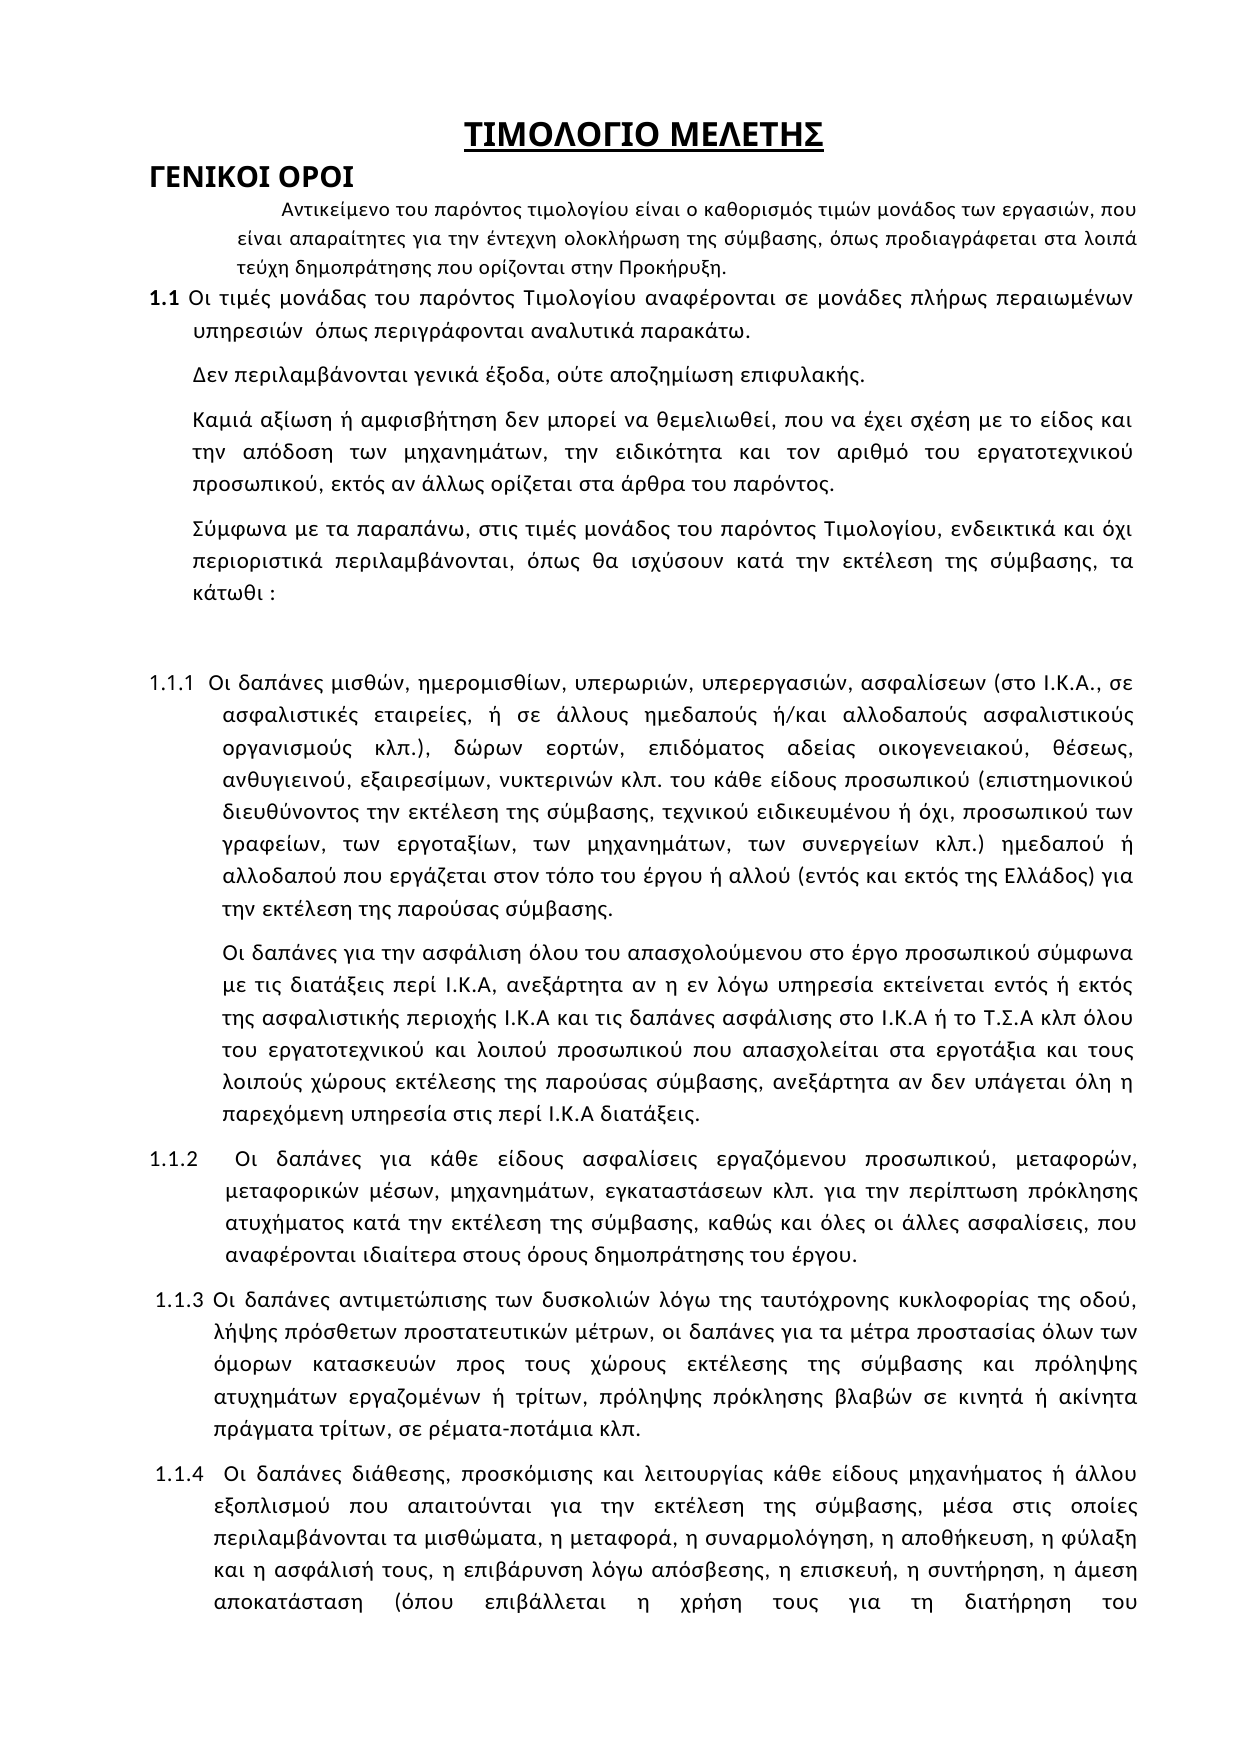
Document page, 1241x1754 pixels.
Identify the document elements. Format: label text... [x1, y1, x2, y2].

text 1.1.3 Οι δαπάνες αντιμετώπισης των δυσκολιών λόγω της ταυτόχρονης κυκλοφορίας της οδού, λήψης πρόσθετων προστατευτικών μέτρων, οι δαπάνες για τα μέτρα προστασίας όλων των όμορων κατασκευών προς τους χώρους εκτέλεσης της σύμβασης και πρόληψης ατυχημάτων εργαζομένων ή τρίτων, πρόληψης πρόκλησης βλαβών σε κινητά ή ακίνητα πράγματα τρίτων, σε ρέματα-ποτάμια κλπ. [154, 1285, 1139, 1442]
text Οι δαπάνες για την ασφάλιση όλου του απασχολούμενου στο έργο προσωπικού σύμφωνα με τις διατάξεις περί Ι.Κ.Α, ανεξάρτητα αν η εν λόγω υπηρεσία εκτείνεται εντός ή εκτός της ασφαλιστικής περιοχής Ι.Κ.Α και τις δαπάνες ασφάλισης στο Ι.Κ.Α ή το Τ.Σ.Α κλπ όλου του εργατοτεχνικού και λοιπού προσωπικού που απασχολείται στα εργοτάξια και τους λοιπούς χώρους εκτέλεσης της παρούσας σύμβασης, ανεξάρτητα αν δεν υπάγεται όλη η παρεχόμενη υπηρεσία στις περί Ι.Κ.Α διατάξεις. [222, 938, 1135, 1127]
text ΤΙΜΟΛΟΓΙΟ ΜΕΛΕΤΗΣ [148, 111, 1139, 156]
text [154, 1459, 1139, 1615]
text 1.1.1 Οι δαπάνες μισθών, ημερομισθίων, υπερωριών, υπερεργασιών, ασφαλίσεων (στο Ι.Κ.Α., σε ασφαλιστικές εταιρείες, ή σε άλλους ημεδαπούς ή/και αλλοδαπούς ασφαλιστικούς οργανισμούς κλπ.), δώρων εορτών, επιδόματος αδείας οικογενειακού, θέσεως, ανθυγιεινού, εξαιρεσίμων, νυκτερινών κλπ. του κάθε είδους προσωπικού (επιστημονικού διευθύνοντος την εκτέλεση της σύμβασης, τεχνικού ειδικευμένου ή όχι, προσωπικού των γραφείων, των εργοταξίων, των μηχανημάτων, των συνεργείων κλπ.) ημεδαπού ή αλλοδαπού που εργάζεται στον τόπο του έργου ή αλλού (εντός και εκτός της Ελλάδος) για την εκτέλεση της παρούσας σύμβασης. [148, 668, 1135, 922]
text Καμιά αξίωση ή αμφισβήτηση δεν μπορεί να θεμελιωθεί, που να έχει σχέση με το είδος και την απόδοση των μηχανημάτων, την ειδικότητα και τον αριθμό του εργατοτεχνικού προσωπικού, εκτός αν άλλως ορίζεται στα άρθρα του παρόντος. [193, 405, 1135, 497]
text 1.1 Οι τιμές μονάδας του παρόντος Τιμολογίου αναφέρονται σε μονάδες πλήρως περαιωμένων υπηρεσιών όπως περιγράφονται αναλυτικά παρακάτω. [148, 283, 1135, 344]
text ΓΕΝΙΚΟΙ ΟΡΟΙ [148, 156, 1139, 196]
text Δεν περιλαμβάνονται γενικά έξοδα, ούτε αποζημίωση επιφυλακής. [193, 360, 1135, 388]
text 1.1.2 Οι δαπάνες για κάθε είδους ασφαλίσεις εργαζόμενου προσωπικού, μεταφορών, μεταφορικών μέσων, μηχανημάτων, εγκαταστάσεων κλπ. για την περίπτωση πρόκλησης ατυχήματος κατά την εκτέλεση της σύμβασης, καθώς και όλες οι άλλες ασφαλίσεις, που αναφέρονται ιδιαίτερα στους όρους δημοπράτησης του έργου. [148, 1144, 1139, 1268]
text Σύμφωνα με τα παραπάνω, στις τιμές μονάδος του παρόντος Τιμολογίου, ενδεικτικά και όχι περιοριστικά περιλαμβάνονται, όπως θα ισχύσουν κατά την εκτέλεση της σύμβασης, τα κάτωθι : [193, 514, 1135, 607]
text Αντικείμενο του παρόντος τιμολογίου είναι ο καθορισμός τιμών μονάδος των εργασιών, που είναι απαραίτητες για την έντεχνη ολοκλήρωση της σύμβασης, όπως προδιαγράφεται στα λοιπά τεύχη δημοπράτησης που ορίζονται στην Προκήρυξη. [237, 196, 1139, 280]
